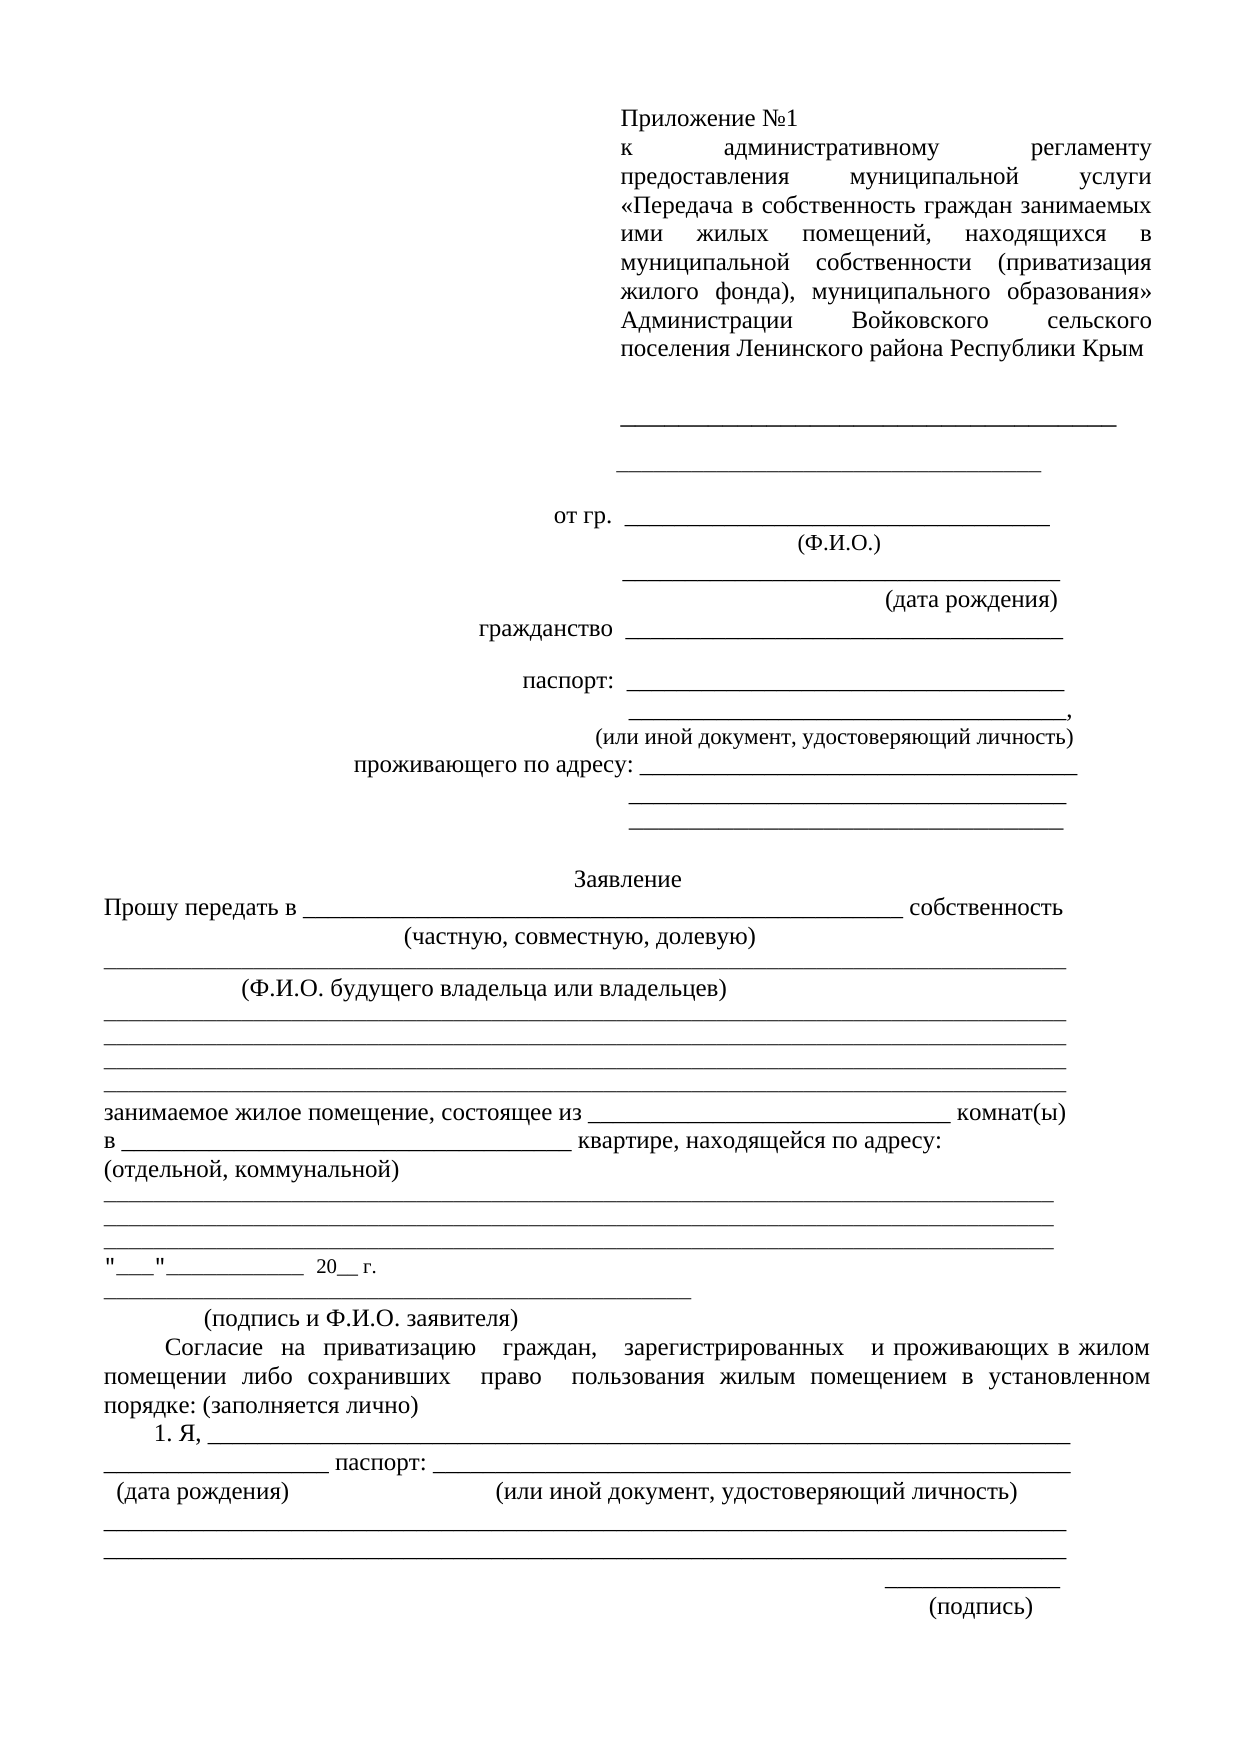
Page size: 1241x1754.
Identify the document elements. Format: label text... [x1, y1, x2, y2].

text занимаемое жилое помещение, состоящее из _____________________________ комнат(ы) [103, 1097, 1152, 1126]
text _____________________________________________________________________________ [103, 1026, 1152, 1049]
text _____________________________________________________________________________ [103, 950, 1152, 973]
text __________________ паспорт: ___________________________________________________ [103, 1447, 1152, 1476]
text __________________________________ [103, 453, 1152, 477]
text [103, 1533, 1152, 1562]
text _______________________________________________ [103, 1280, 1152, 1303]
text (или иной документ, удостоверяющий личность) [103, 723, 1152, 749]
text ___________________________________ [103, 555, 1152, 584]
text к административному регламенту предоставления муниципальной услуги «Передача в собственность граждан занимаемых ими жилых помещений, находящихся в муниципальной собственности (приватизация жилого фонда), муниципального образования» Администрации Войковского сельского поселения Ленинского района Республики Крым [620, 132, 1152, 362]
text ______________ [103, 1562, 1152, 1591]
text проживающего по адресу: ___________________________________ [103, 749, 1152, 778]
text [103, 1505, 1152, 1533]
text (Ф.И.О.) [103, 529, 1152, 555]
text (подпись) [103, 1591, 1152, 1620]
text "___"___________ 20__ г. [103, 1254, 1152, 1280]
text Приложение №1 [620, 103, 1152, 132]
text (частную, совместную, долевую) [103, 921, 1152, 950]
text __________________________________ [620, 362, 1152, 429]
text _____________________________________________________________________________ [103, 1002, 1152, 1026]
text Заявление [103, 864, 1152, 892]
text ____________________________________________________________________________ [103, 1230, 1152, 1254]
text (подпись и Ф.И.О. заявителя) [103, 1303, 1152, 1332]
text (дата рождения) [103, 584, 1152, 613]
text гражданство ___________________________________ [103, 613, 1152, 642]
text от гр. __________________________________ [103, 500, 1152, 529]
text ____________________________________________________________________________ [103, 1183, 1152, 1207]
text (отдельной, коммунальной) [103, 1154, 1152, 1183]
text в ____________________________________ квартире, находящейся по адресу: [103, 1126, 1152, 1154]
text Прошу передать в ________________________________________________ собственность [103, 892, 1152, 921]
text _____________________________________________________________________________ [103, 1049, 1152, 1073]
text (Ф.И.О. будущего владельца или владельцев) [103, 973, 1152, 1002]
text _____________________________ [103, 807, 1152, 835]
text ___________________________________, [103, 694, 1152, 723]
text 1. Я, _____________________________________________________________________ [103, 1418, 1152, 1447]
text (дата рождения) (или иной документ, удостоверяющий личность) [103, 1476, 1152, 1505]
text _____________________________________________________________________________ [103, 1073, 1152, 1097]
text паспорт: ___________________________________ [103, 665, 1152, 694]
text ___________________________________ [103, 778, 1152, 807]
text Согласие на приватизацию граждан, зарегистрированных и проживающих в жилом помещении либо сохранивших право пользования жилым помещением в установленном порядке: (заполняется лично) [103, 1332, 1152, 1418]
text ____________________________________________________________________________ [103, 1207, 1152, 1230]
